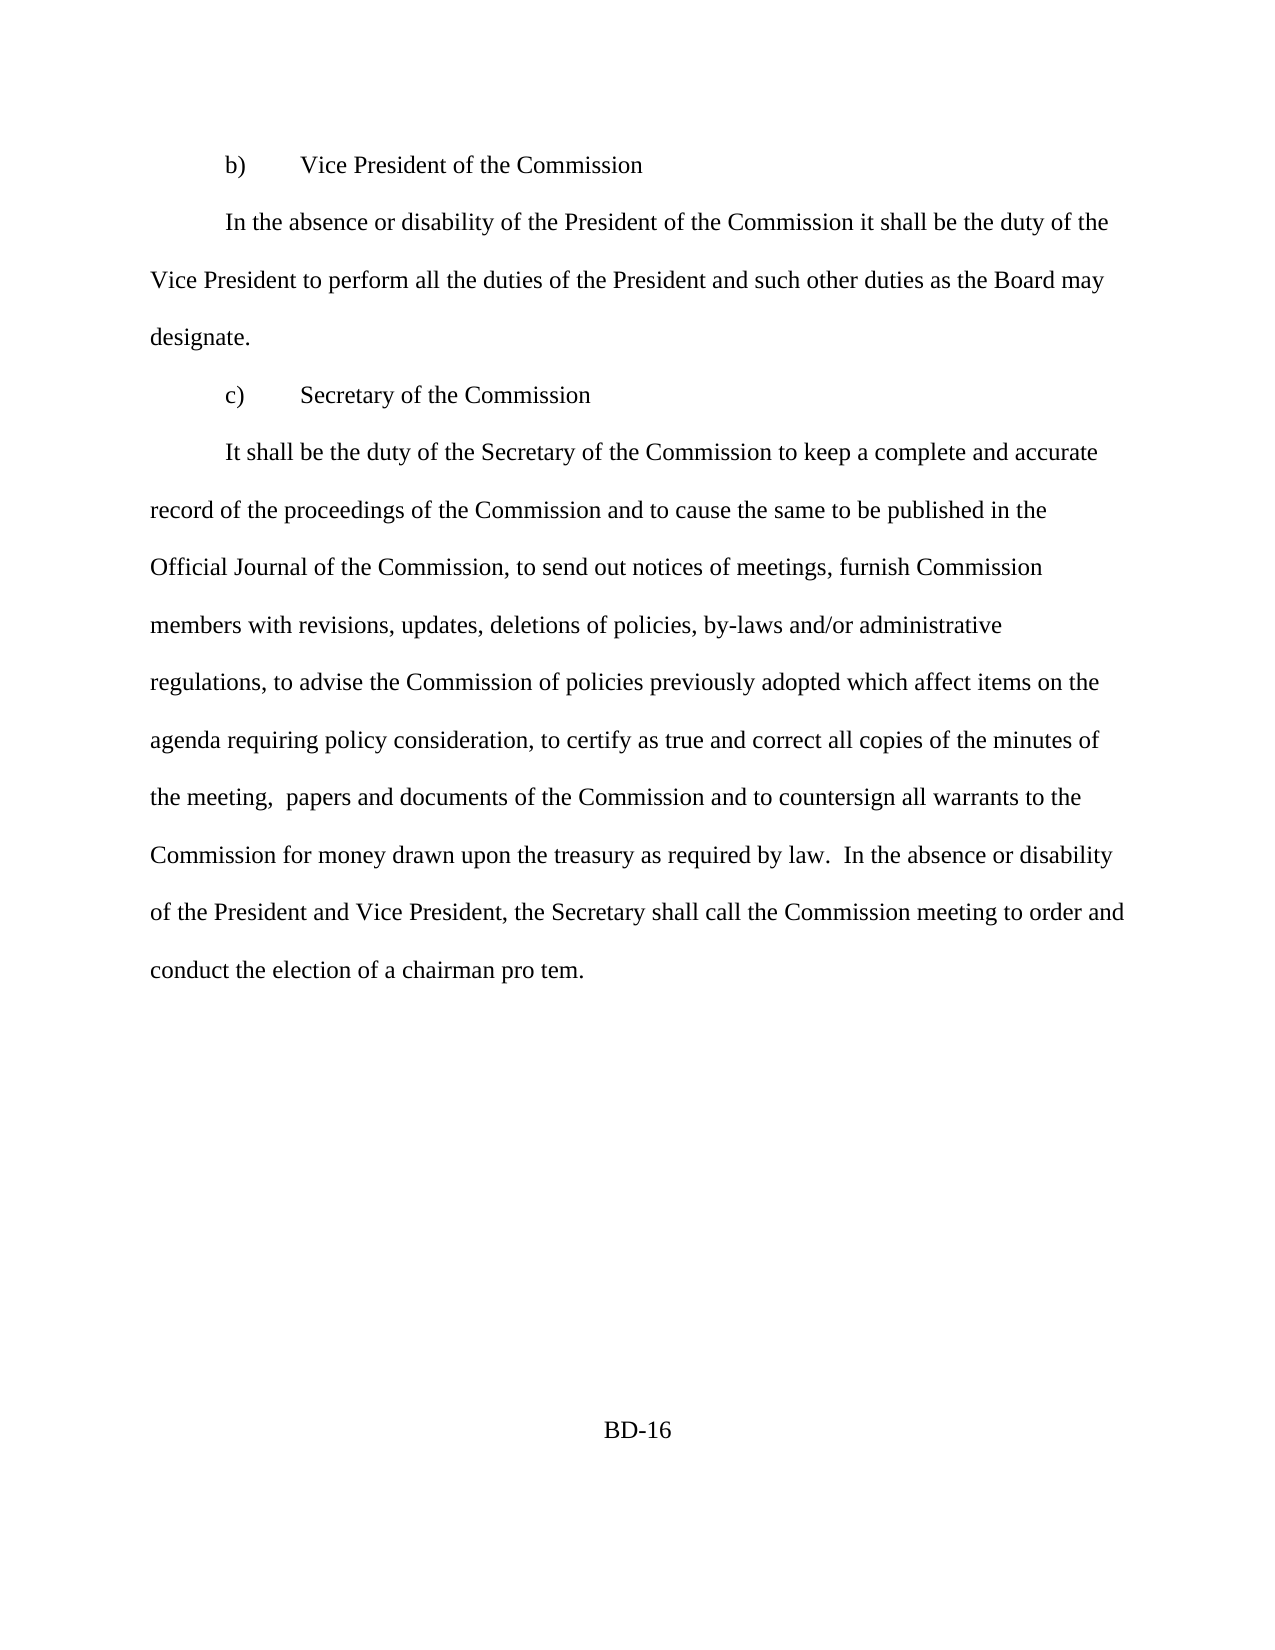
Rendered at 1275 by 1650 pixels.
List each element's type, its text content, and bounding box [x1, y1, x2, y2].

text It shall be the duty of the Secretary of the Commission to keep a complete and accurate record of the proceedings of the Commission and to cause the same to be published in the Official Journal of the Commission, to send out notices of meetings, furnish Commission members with revisions, updates, deletions of policies, by-laws and/or administrative regulations, to advise the Commission of policies previously adopted which affect items on the agenda requiring policy consideration, to certify as true and correct all copies of the minutes of the meeting, papers and documents of the Commission and to countersign all warrants to the Commission for money drawn upon the treasury as required by law. In the absence or disability of the President and Vice President, the Secretary shall call the Commission meeting to order and conduct the election of a chairman pro tem. [150, 437, 1125, 984]
text c) Secretary of the Commission [150, 380, 1125, 409]
text BD-16 [150, 1415, 1125, 1444]
text b) Vice President of the Commission [150, 150, 1125, 179]
text In the absence or disability of the President of the Commission it shall be the duty of the Vice President to perform all the duties of the President and such other duties as the Board may designate. [150, 207, 1125, 351]
